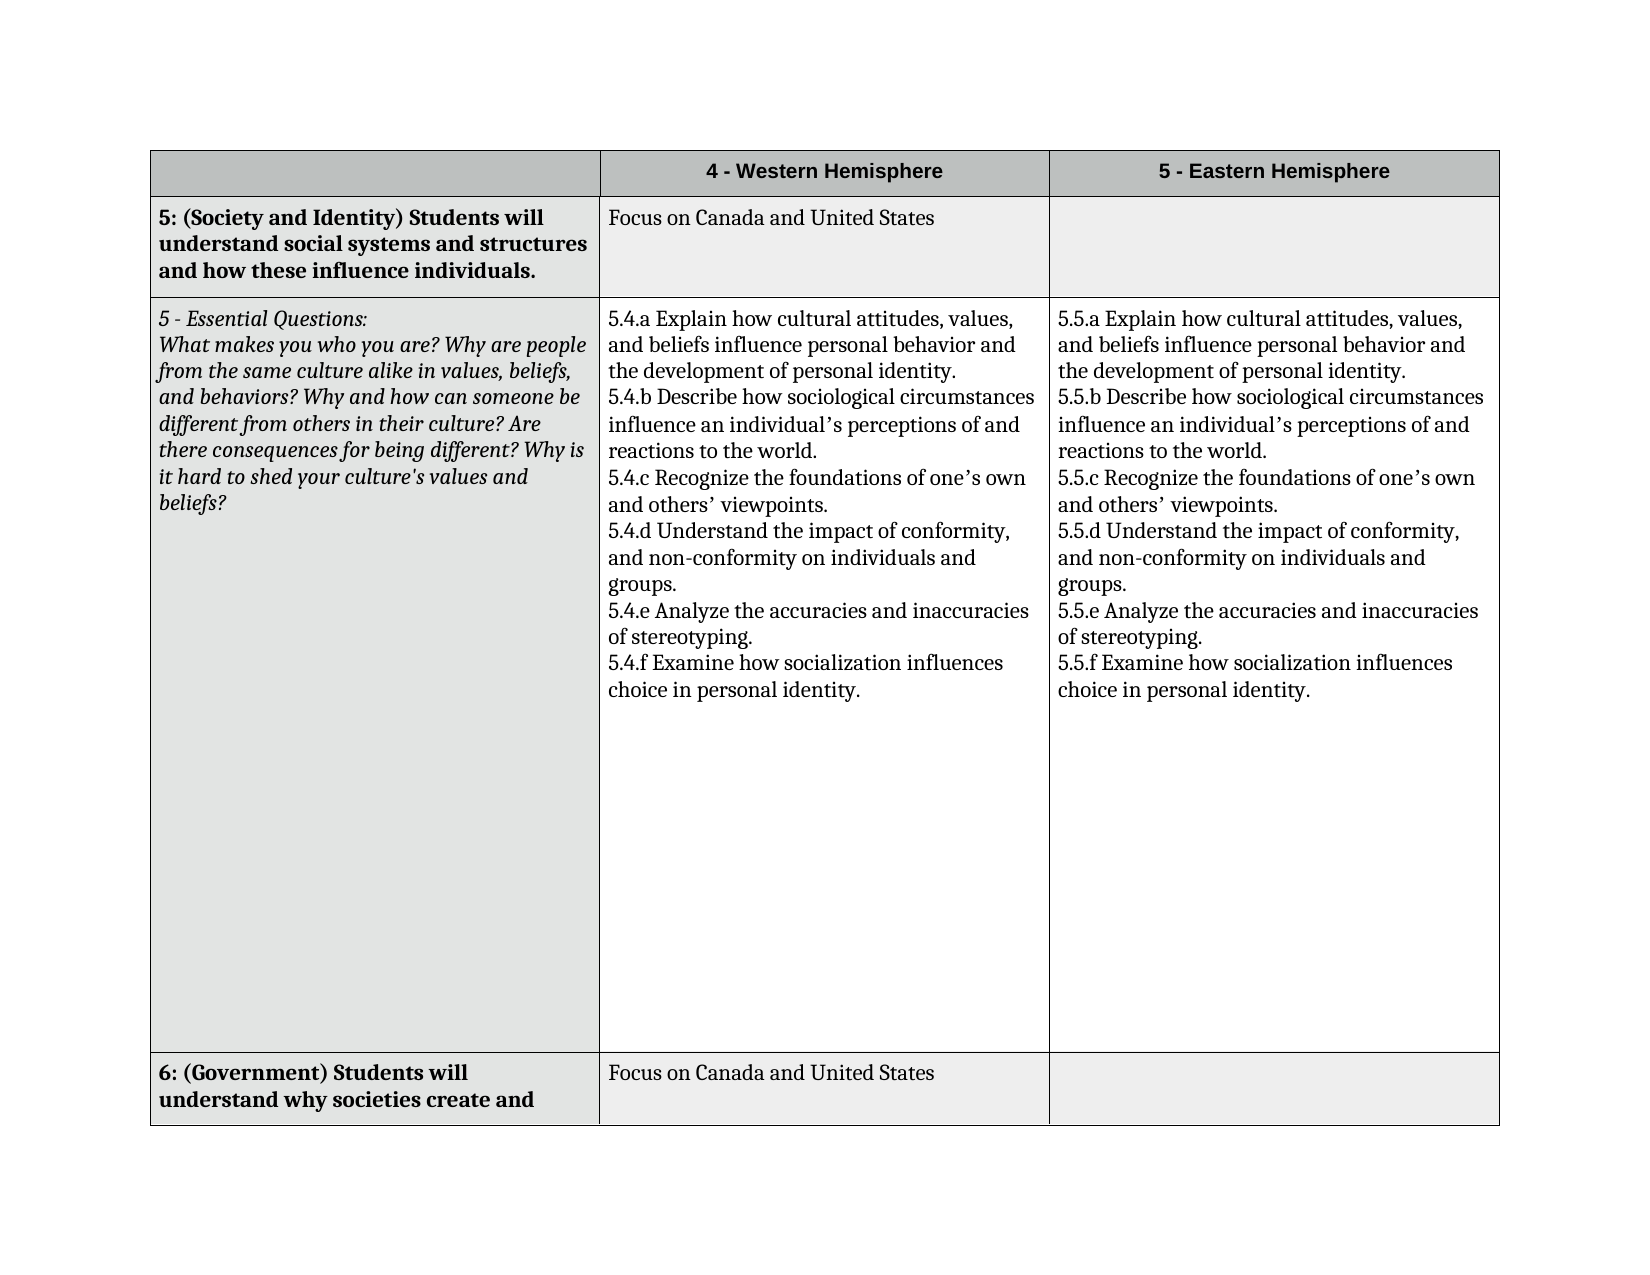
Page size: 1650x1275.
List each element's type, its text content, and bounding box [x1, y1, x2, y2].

table_cell Focus on Canada and United States [600, 197, 1049, 296]
table_cell 5: (Society and Identity) Students will understand social systems and structures and how these influence individuals. [151, 197, 599, 296]
table_cell [1050, 1053, 1499, 1124]
table_header 5 - Eastern Hemisphere [1050, 151, 1499, 196]
table_cell Focus on Canada and United States [600, 1053, 1049, 1124]
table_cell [151, 1053, 599, 1124]
table_header 4 - Western Hemisphere [601, 151, 1049, 196]
table_cell 5.4.a Explain how cultural attitudes, values, and beliefs influence personal behavior and the development of personal identity. 5.4.b Describe how sociological circumstances influence an individual’s perceptions of and reactions to the world. 5.4.c Recognize the foundations of one’s own and others’ viewpoints. 5.4.d Understand the impact of conformity, and non-conformity on individuals and groups. 5.4.e Analyze the accuracies and inaccuracies of stereotyping. 5.4.f Examine how socialization influences choice in personal identity. [600, 298, 1049, 1051]
table_header [151, 151, 600, 196]
table_cell [1050, 197, 1499, 296]
table_cell 5.5.a Explain how cultural attitudes, values, and beliefs influence personal behavior and the development of personal identity. 5.5.b Describe how sociological circumstances influence an individual’s perceptions of and reactions to the world. 5.5.c Recognize the foundations of one’s own and others’ viewpoints. 5.5.d Understand the impact of conformity, and non-conformity on individuals and groups. 5.5.e Analyze the accuracies and inaccuracies of stereotyping. 5.5.f Examine how socialization influences choice in personal identity. [1050, 298, 1499, 1051]
table_cell 5 - Essential Questions: What makes you who you are? Why are people from the same culture alike in values, beliefs, and behaviors? Why and how can someone be different from others in their culture? Are there consequences for being different? Why is it hard to shed your culture's values and beliefs? [151, 298, 599, 1051]
